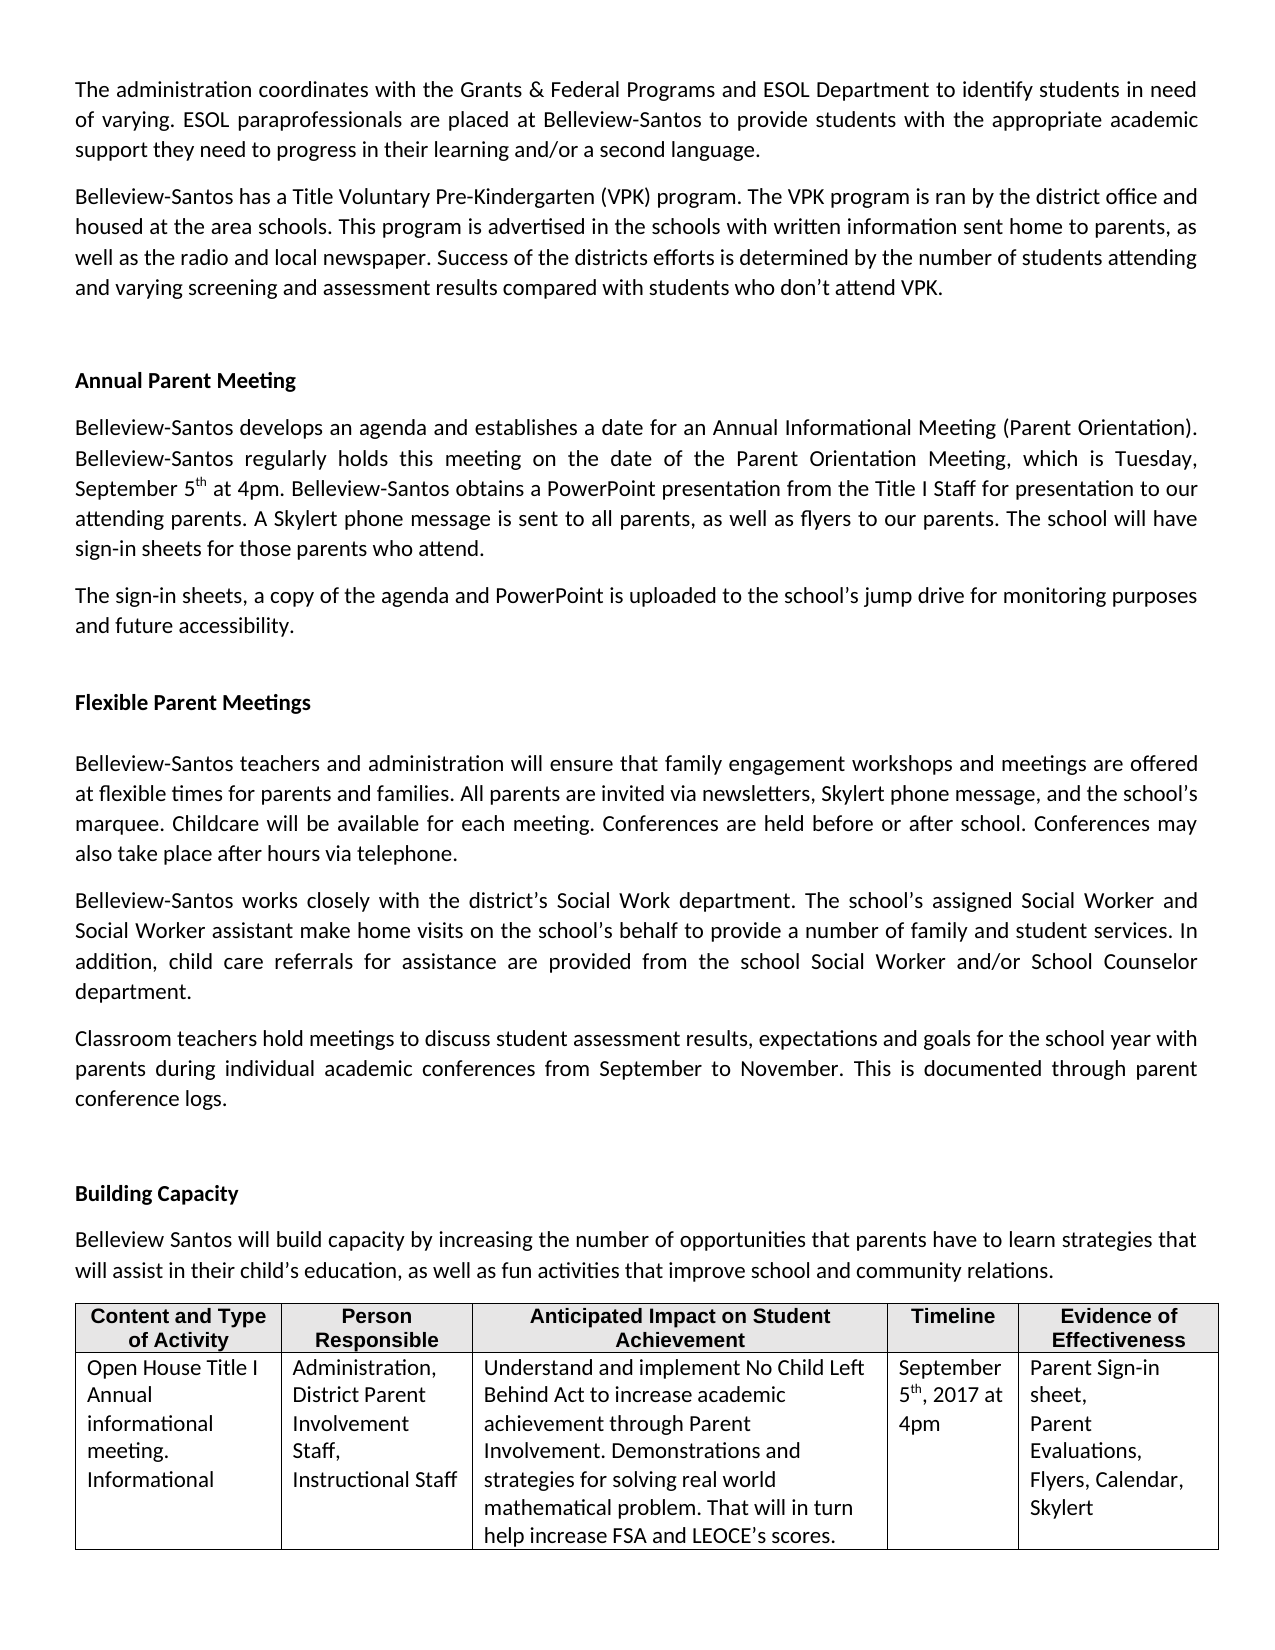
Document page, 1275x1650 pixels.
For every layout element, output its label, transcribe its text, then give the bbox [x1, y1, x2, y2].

table_cell September 5th, 2017 at 4pm [888, 1353, 1018, 1549]
table_header Person Responsible [282, 1304, 472, 1352]
table_header Anticipated Impact on Student Achievement [473, 1304, 887, 1352]
text The sign-in sheets, a copy of the agenda and PowerPoint is uploaded to the school’s jump drive for monitoring purposes and future accessibility. [75, 581, 1200, 639]
text Belleview-Santos teachers and administration will ensure that family engagement workshops and meetings are offered at flexible times for parents and families. All parents are invited via newsletters, Skylert phone message, and the school’s marquee. Childcare will be available for each meeting. Conferences are held before or after school. Conferences may also take place after hours via telephone. [75, 749, 1200, 868]
table_header Content and Type of Activity [76, 1304, 281, 1352]
table_header Timeline [888, 1304, 1018, 1352]
text Building Capacity [75, 1179, 1200, 1207]
table_cell Open House Title I Annual informational meeting. Informational [76, 1353, 281, 1549]
text Belleview Santos will build capacity by increasing the number of opportunities that parents have to learn strategies that will assist in their child’s education, as well as fun activities that improve school and community relations. [75, 1226, 1200, 1284]
text Belleview-Santos develops an agenda and establishes a date for an Annual Informational Meeting (Parent Orientation). Belleview-Santos regularly holds this meeting on the date of the Parent Orientation Meeting, which is Tuesday, September 5th at 4pm. Belleview-Santos obtains a PowerPoint presentation from the Title I Staff for presentation to our attending parents. A Skylert phone message is sent to all parents, as well as flyers to our parents. The school will have sign-in sheets for those parents who attend. [75, 413, 1200, 562]
text The administration coordinates with the Grants & Federal Programs and ESOL Department to identify students in need of varying. ESOL paraprofessionals are placed at Belleview-Santos to provide students with the appropriate academic support they need to progress in their learning and/or a second language. [75, 75, 1200, 163]
table_cell Administration, District Parent Involvement Staff, Instructional Staff [282, 1353, 472, 1549]
text Belleview-Santos works closely with the district’s Social Work department. The school’s assigned Social Worker and Social Worker assistant make home visits on the school’s behalf to provide a number of family and student services. In addition, child care referrals for assistance are provided from the school Social Worker and/or School Counselor department. [75, 886, 1200, 1005]
table_cell Understand and implement No Child Left Behind Act to increase academic achievement through Parent Involvement. Demonstrations and strategies for solving real world mathematical problem. That will in turn help increase FSA and LEOCE’s scores. [473, 1353, 887, 1549]
table_header Evidence of Effectiveness [1019, 1304, 1218, 1352]
table_cell Parent Sign-in sheet, Parent Evaluations, Flyers, Calendar, Skylert [1019, 1353, 1218, 1549]
text Belleview-Santos has a Title Voluntary Pre-Kindergarten (VPK) program. The VPK program is ran by the district office and housed at the area schools. This program is advertised in the schools with written information sent home to parents, as well as the radio and local newspaper. Success of the districts efforts is determined by the number of students attending and varying screening and assessment results compared with students who don’t attend VPK. [75, 182, 1200, 301]
text Flexible Parent Meetings [75, 688, 1200, 747]
text Annual Parent Meeting [75, 367, 1200, 395]
text Classroom teachers hold meetings to discuss student assessment results, expectations and goals for the school year with parents during individual academic conferences from September to November. This is documented through parent conference logs. [75, 1024, 1200, 1112]
